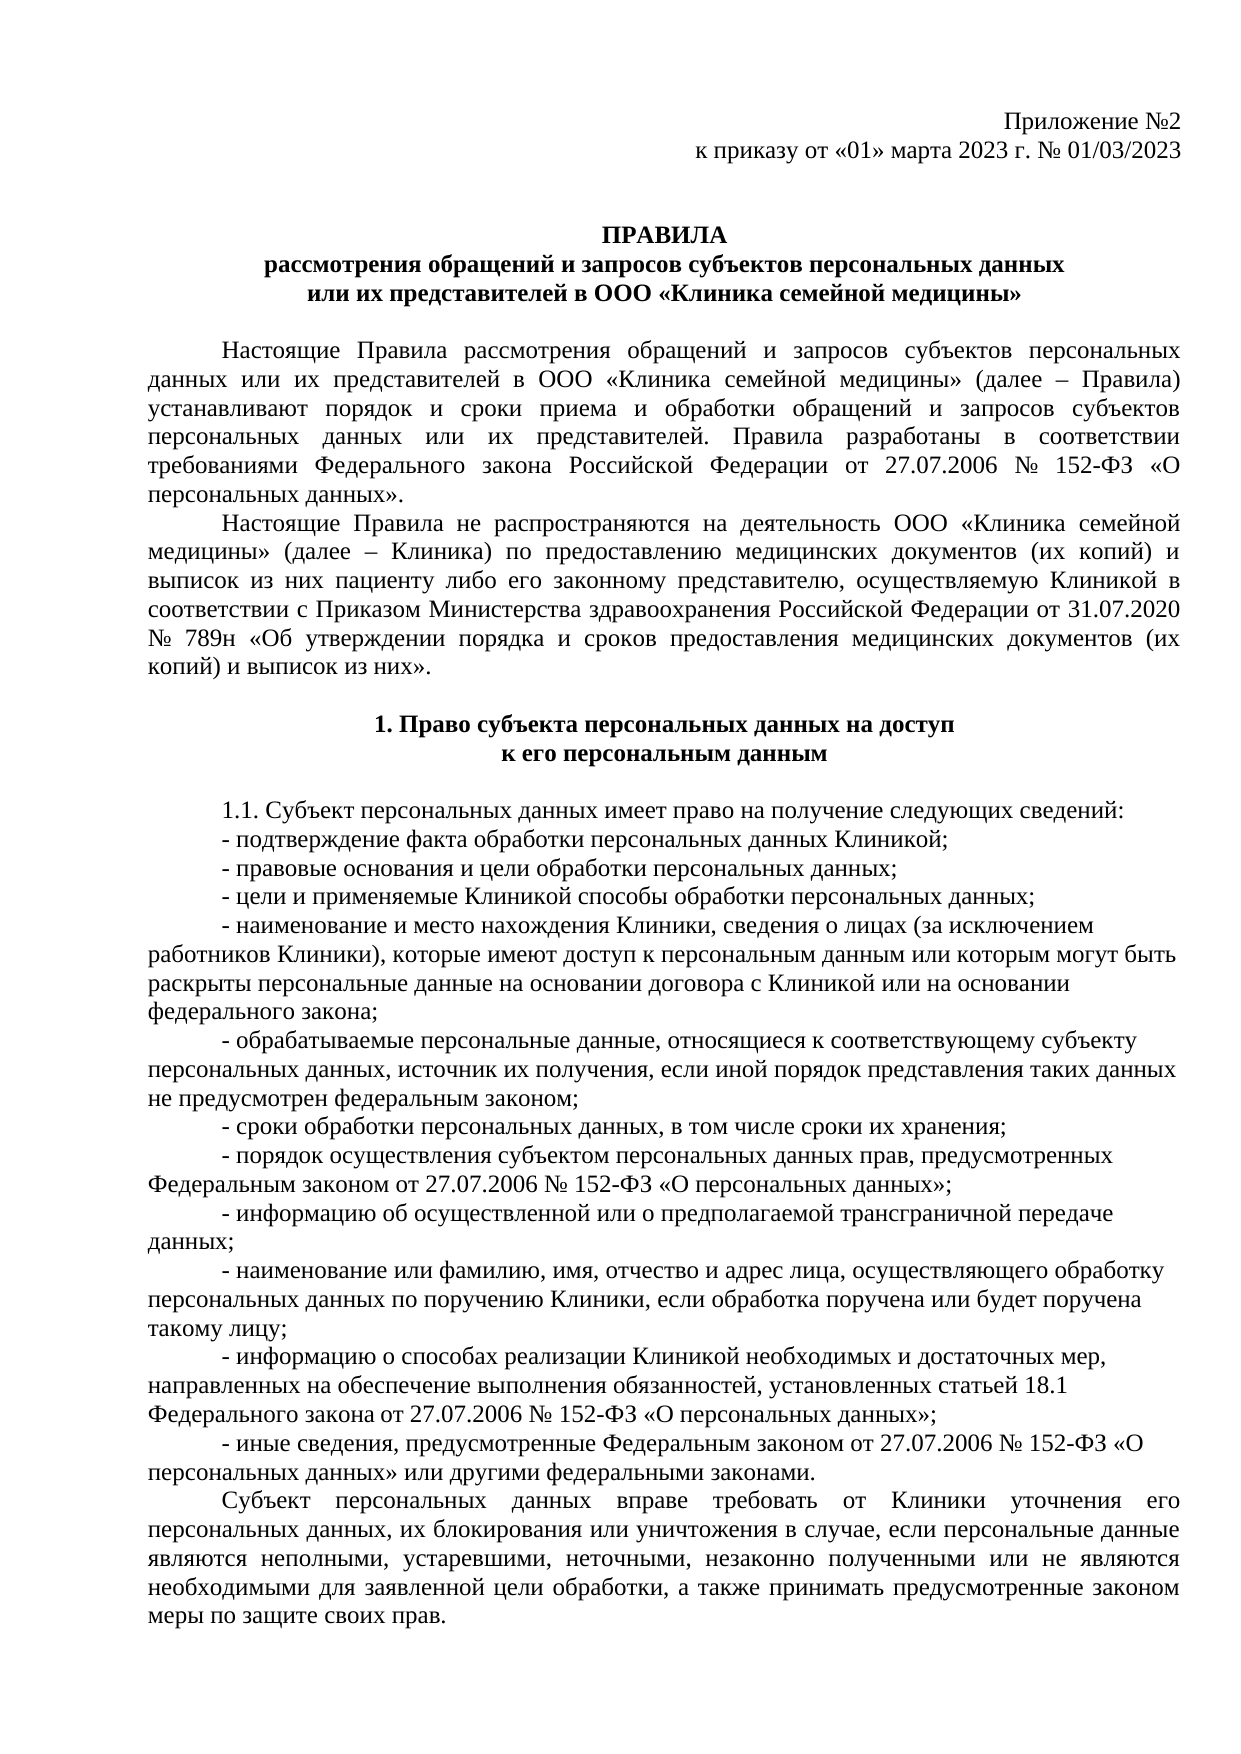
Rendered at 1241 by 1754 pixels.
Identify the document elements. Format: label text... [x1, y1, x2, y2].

text - подтверждение факта обработки персональных данных Клиникой; [148, 824, 1181, 853]
text - обрабатываемые персональные данные, относящиеся к соответствующему субъекту персональных данных, источник их получения, если иной порядок представления таких данных не предусмотрен федеральным законом; [148, 1025, 1181, 1111]
text или их представителей в ООО «Клиника семейной медицины» [148, 278, 1181, 307]
text Приложение №2 [148, 106, 1181, 135]
text 1.1. Субъект персональных данных имеет право на получение следующих сведений: [148, 795, 1181, 824]
text к приказу от «01» марта 2023 г. № 01/03/2023 [148, 135, 1181, 164]
text - сроки обработки персональных данных, в том числе сроки их хранения; [148, 1111, 1181, 1140]
text - информацию об осуществленной или о предполагаемой трансграничной передаче данных; [148, 1198, 1181, 1255]
text рассмотрения обращений и запросов субъектов персональных данных [148, 249, 1181, 278]
text - иные сведения, предусмотренные Федеральным законом от 27.07.2006 № 152-ФЗ «О персональных данных» или другими федеральными законами. [148, 1428, 1181, 1486]
text Настоящие Правила рассмотрения обращений и запросов субъектов персональных данных или их представителей в ООО «Клиника семейной медицины» (далее – Правила) устанавливают порядок и сроки приема и обработки обращений и запросов субъектов персональных данных или их представителей. Правила разработаны в соответствии требованиями Федерального закона Российской Федерации от 27.07.2006 № 152-ФЗ «О персональных данных». [148, 335, 1181, 508]
text Субъект персональных данных вправе требовать от Клиники уточнения его персональных данных, их блокирования или уничтожения в случае, если персональные данные являются неполными, устаревшими, неточными, незаконно полученными или не являются необходимыми для заявленной цели обработки, а также принимать предусмотренные законом меры по защите своих прав. [148, 1486, 1181, 1629]
text - правовые основания и цели обработки персональных данных; [148, 853, 1181, 881]
text 1. Право субъекта персональных данных на доступ [148, 709, 1181, 738]
text - порядок осуществления субъектом персональных данных прав, предусмотренных Федеральным законом от 27.07.2006 № 152-ФЗ «О персональных данных»; [148, 1140, 1181, 1198]
text - цели и применяемые Клиникой способы обработки персональных данных; [148, 881, 1181, 910]
text - наименование и место нахождения Клиники, сведения о лицах (за исключением работников Клиники), которые имеют доступ к персональным данным или которым могут быть раскрыты персональные данные на основании договора с Клиникой или на основании федерального закона; [148, 910, 1181, 1025]
text к его персональным данным [148, 738, 1181, 766]
text ПРАВИЛА [148, 221, 1181, 249]
text - наименование или фамилию, имя, отчество и адрес лица, осуществляющего обработку персональных данных по поручению Клиники, если обработка поручена или будет поручена такому лицу; [148, 1255, 1181, 1341]
text - информацию о способах реализации Клиникой необходимых и достаточных мер, направленных на обеспечение выполнения обязанностей, установленных статьей 18.1 Федерального закона от 27.07.2006 № 152-ФЗ «О персональных данных»; [148, 1341, 1181, 1428]
text Настоящие Правила не распространяются на деятельность ООО «Клиника семейной медицины» (далее – Клиника) по предоставлению медицинских документов (их копий) и выписок из них пациенту либо его законному представителю, осуществляемую Клиникой в соответствии с Приказом Министерства здравоохранения Российской Федерации от 31.07.2020 № 789н «Об утверждении порядка и сроков предоставления медицинских документов (их копий) и выписок из них». [148, 508, 1181, 680]
